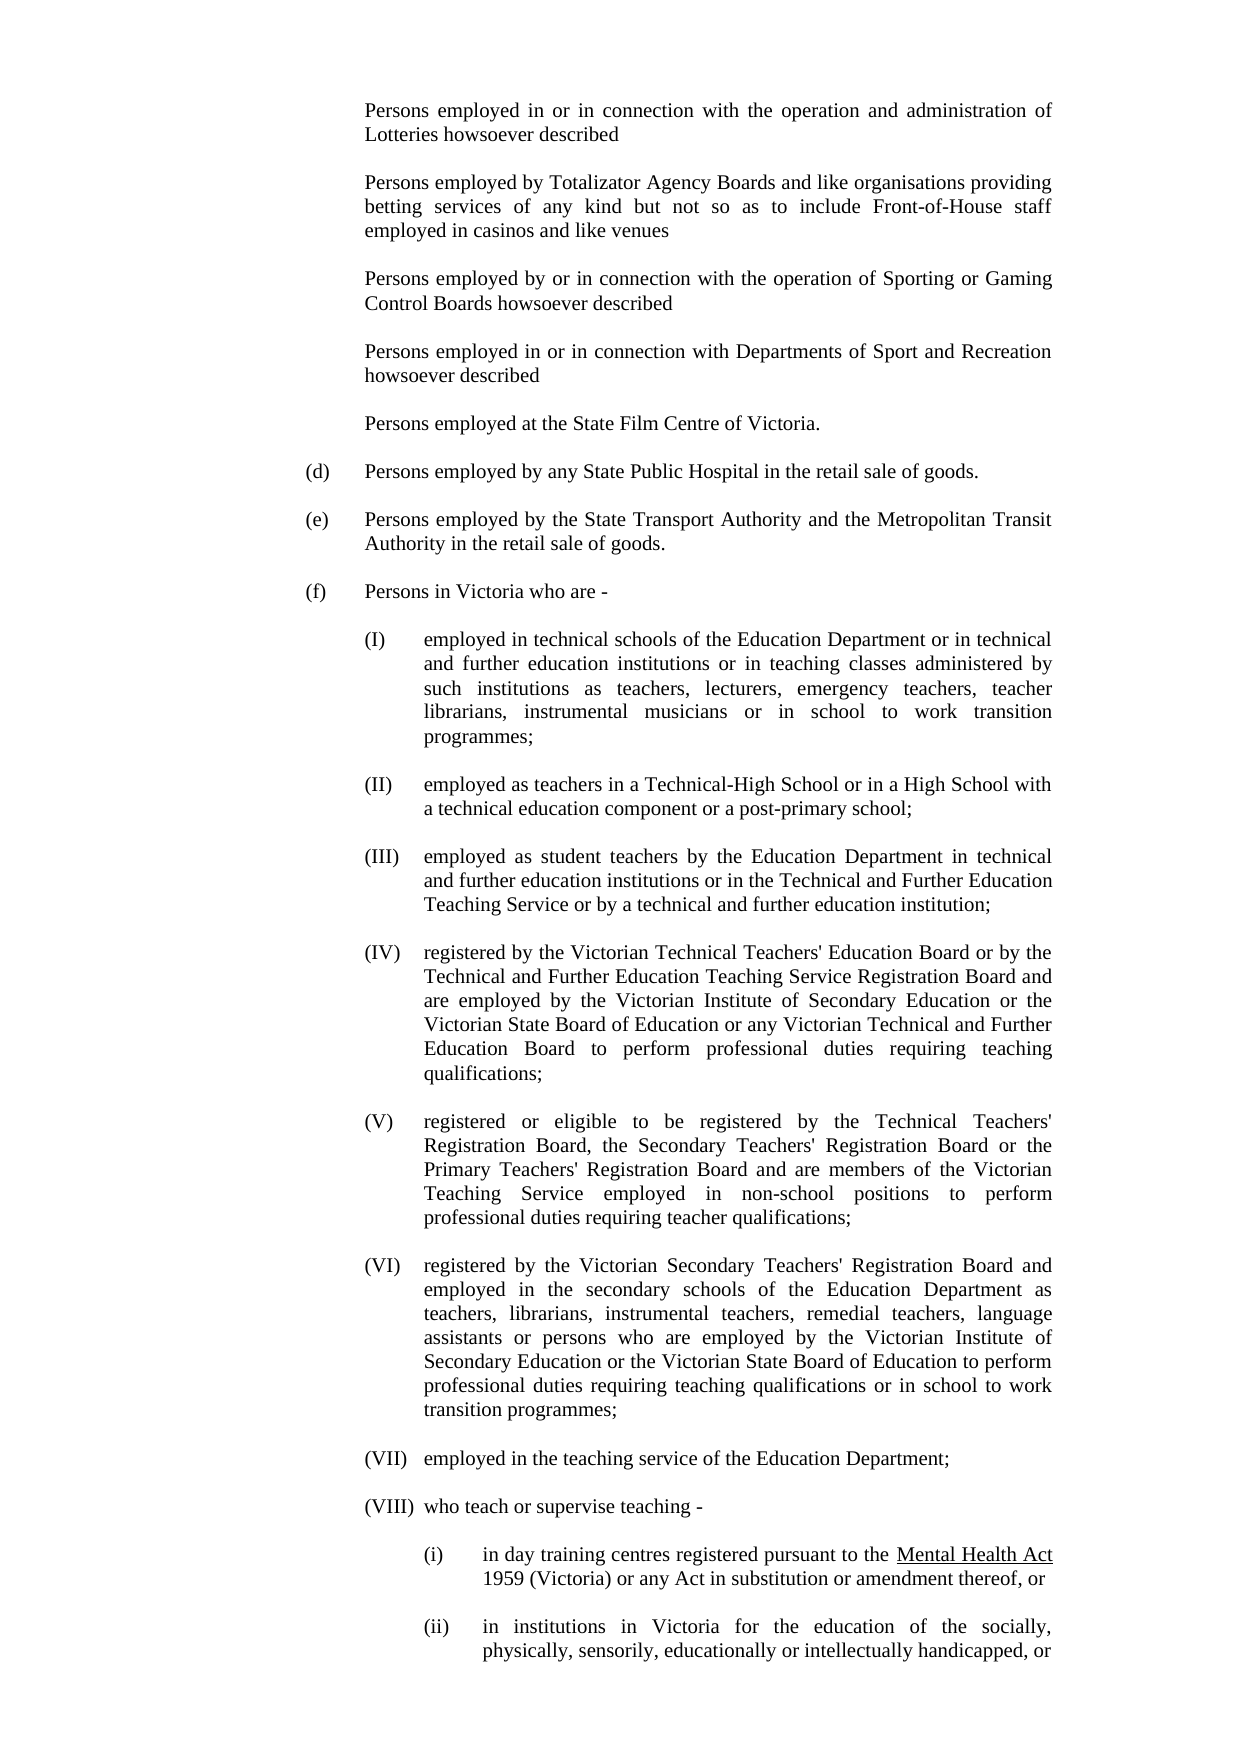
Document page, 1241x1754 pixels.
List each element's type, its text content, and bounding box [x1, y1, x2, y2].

text Persons employed by Totalizator Agency Boards and like organisations providing betting services of any kind but not so as to include Front-of-House staff employed in casinos and like venues [187, 170, 1053, 242]
text (d) Persons employed by any State Public Hospital in the retail sale of goods. [187, 459, 1053, 483]
text (ii) in institutions in Victoria for the education of the socially, physically, sensorily, educationally or intellectually handicapped, or [187, 1614, 1053, 1662]
text (II) employed as teachers in a Technical-High School or in a High School with a technical education component or a post-primary school; [187, 772, 1053, 820]
text (e) Persons employed by the State Transport Authority and the Metropolitan Transit Authority in the retail sale of goods. [187, 507, 1053, 555]
text (IV) registered by the Victorian Technical Teachers' Education Board or by the Technical and Further Education Teaching Service Registration Board and are employed by the Victorian Institute of Secondary Education or the Victorian State Board of Education or any Victorian Technical and Further Education Board to perform professional duties requiring teaching qualifications; [187, 940, 1053, 1084]
text Persons employed by or in connection with the operation of Sporting or Gaming Control Boards howsoever described [187, 266, 1053, 314]
text (VII) employed in the teaching service of the Education Department; [187, 1445, 1053, 1469]
text (i) in day training centres registered pursuant to the Mental Health Act 1959 (Victoria) or any Act in substitution or amendment thereof, or [187, 1542, 1053, 1590]
text Persons employed at the State Film Centre of Victoria. [187, 411, 1053, 435]
text (VI) registered by the Victorian Secondary Teachers' Registration Board and employed in the secondary schools of the Education Department as teachers, librarians, instrumental teachers, remedial teachers, language assistants or persons who are employed by the Victorian Institute of Secondary Education or the Victorian State Board of Education to perform professional duties requiring teaching qualifications or in school to work transition programmes; [187, 1253, 1053, 1421]
text (VIII) who teach or supervise teaching - [187, 1493, 1053, 1518]
text (V) registered or eligible to be registered by the Technical Teachers' Registration Board, the Secondary Teachers' Registration Board or the Primary Teachers' Registration Board and are members of the Victorian Teaching Service employed in non-school positions to perform professional duties requiring teacher qualifications; [187, 1108, 1053, 1229]
text Persons employed in or in connection with the operation and administration of Lotteries howsoever described [187, 98, 1053, 146]
text (f) Persons in Victoria who are - [187, 579, 1053, 603]
text (III) employed as student teachers by the Education Department in technical and further education institutions or in the Technical and Further Education Teaching Service or by a technical and further education institution; [187, 844, 1053, 916]
text Persons employed in or in connection with Departments of Sport and Recreation howsoever described [187, 338, 1053, 387]
text (I) employed in technical schools of the Education Department or in technical and further education institutions or in teaching classes administered by such institutions as teachers, lecturers, emergency teachers, teacher librarians, instrumental musicians or in school to work transition programmes; [187, 627, 1053, 748]
